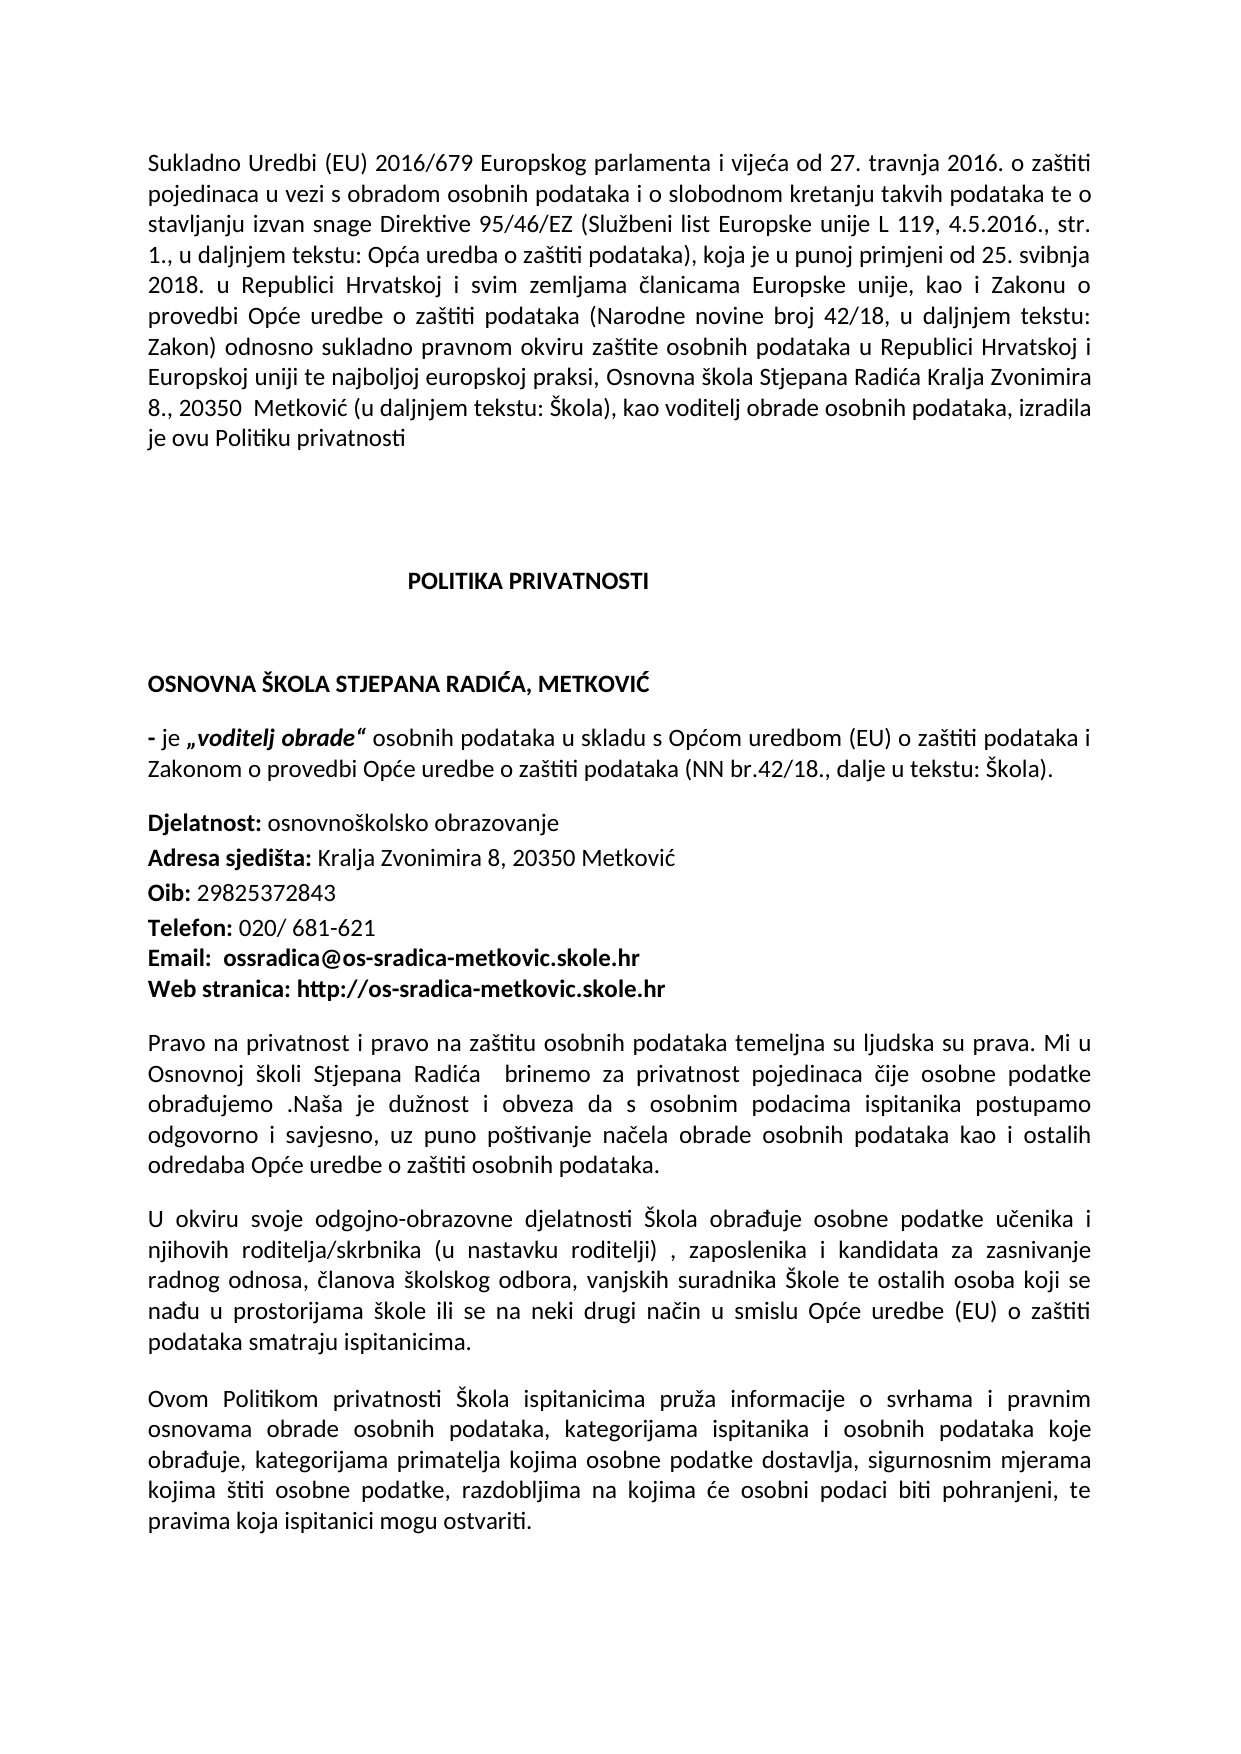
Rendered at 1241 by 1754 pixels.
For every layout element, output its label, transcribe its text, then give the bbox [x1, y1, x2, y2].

text Adresa sjedišta: Kralja Zvonimira 8, 20350 Metković [148, 842, 1093, 872]
text Telefon: 020/ 681-621 Email: ossradica@os-sradica-metkovic.skole.hr Web stranica: http://os-sradica-metkovic.skole.hr [148, 912, 1093, 1003]
text POLITIKA PRIVATNOSTI [148, 565, 1093, 596]
text Sukladno Uredbi (EU) 2016/679 Europskog parlamenta i vijeća od 27. travnja 2016. o zaštiti pojedinaca u vezi s obradom osobnih podataka i o slobodnom kretanju takvih podataka te o stavljanju izvan snage Direktive 95/46/EZ (Službeni list Europske unije L 119, 4.5.2016., str. 1., u daljnjem tekstu: Opća uredba o zaštiti podataka), koja je u punoj primjeni od 25. svibnja 2018. u Republici Hrvatskoj i svim zemljama članicama Europske unije, kao i Zakonu o provedbi Opće uredbe o zaštiti podataka (Narodne novine broj 42/18, u daljnjem tekstu: Zakon) odnosno sukladno pravnom okviru zaštite osobnih podataka u Republici Hrvatskoj i Europskoj uniji te najboljoj europskoj praksi, Osnovna škola Stjepana Radića Kralja Zvonimira 8., 20350 Metković (u daljnjem tekstu: Škola), kao voditelj obrade osobnih podataka, izradila je ovu Politiku privatnosti [148, 148, 1093, 453]
text Djelatnost: osnovnoškolsko obrazovanje [148, 807, 1093, 837]
text - je „voditelj obrade“ osobnih podataka u skladu s Općom uredbom (EU) o zaštiti podataka i Zakonom o provedbi Opće uredbe o zaštiti podataka (NN br.42/18., dalje u tekstu: Škola). [148, 722, 1093, 783]
list Oib: 29825372843 [148, 877, 1093, 907]
text U okviru svoje odgojno-obrazovne djelatnosti Škola obrađuje osobne podatke učenika i njihovih roditelja/skrbnika (u nastavku roditelji) , zaposlenika i kandidata za zasnivanje radnog odnosa, članova školskog odbora, vanjskih suradnika Škole te ostalih osoba koji se nađu u prostorijama škole ili se na neki drugi način u smislu Opće uredbe (EU) o zaštiti podataka smatraju ispitanicima. [148, 1204, 1093, 1356]
text Ovom Politikom privatnosti Škola ispitanicima pruža informacije o svrhama i pravnim osnovama obrade osobnih podataka, kategorijama ispitanika i osobnih podataka koje obrađuje, kategorijama primatelja kojima osobne podatke dostavlja, sigurnosnim mjerama kojima štiti osobne podatke, razdobljima na kojima će osobni podaci biti pohranjeni, te pravima koja ispitanici mogu ostvariti. [148, 1383, 1093, 1535]
text OSNOVNA ŠKOLA STJEPANA RADIĆA, METKOVIĆ [148, 668, 1093, 698]
text Pravo na privatnost i pravo na zaštitu osobnih podataka temeljna su ljudska su prava. Mi u Osnovnoj školi Stjepana Radića brinemo za privatnost pojedinaca čije osobne podatke obrađujemo .Naša je dužnost i obveza da s osobnim podacima ispitanika postupamo odgovorno i savjesno, uz puno poštivanje načela obrade osobnih podataka kao i ostalih odredaba Opće uredbe o zaštiti osobnih podataka. [148, 1027, 1093, 1180]
